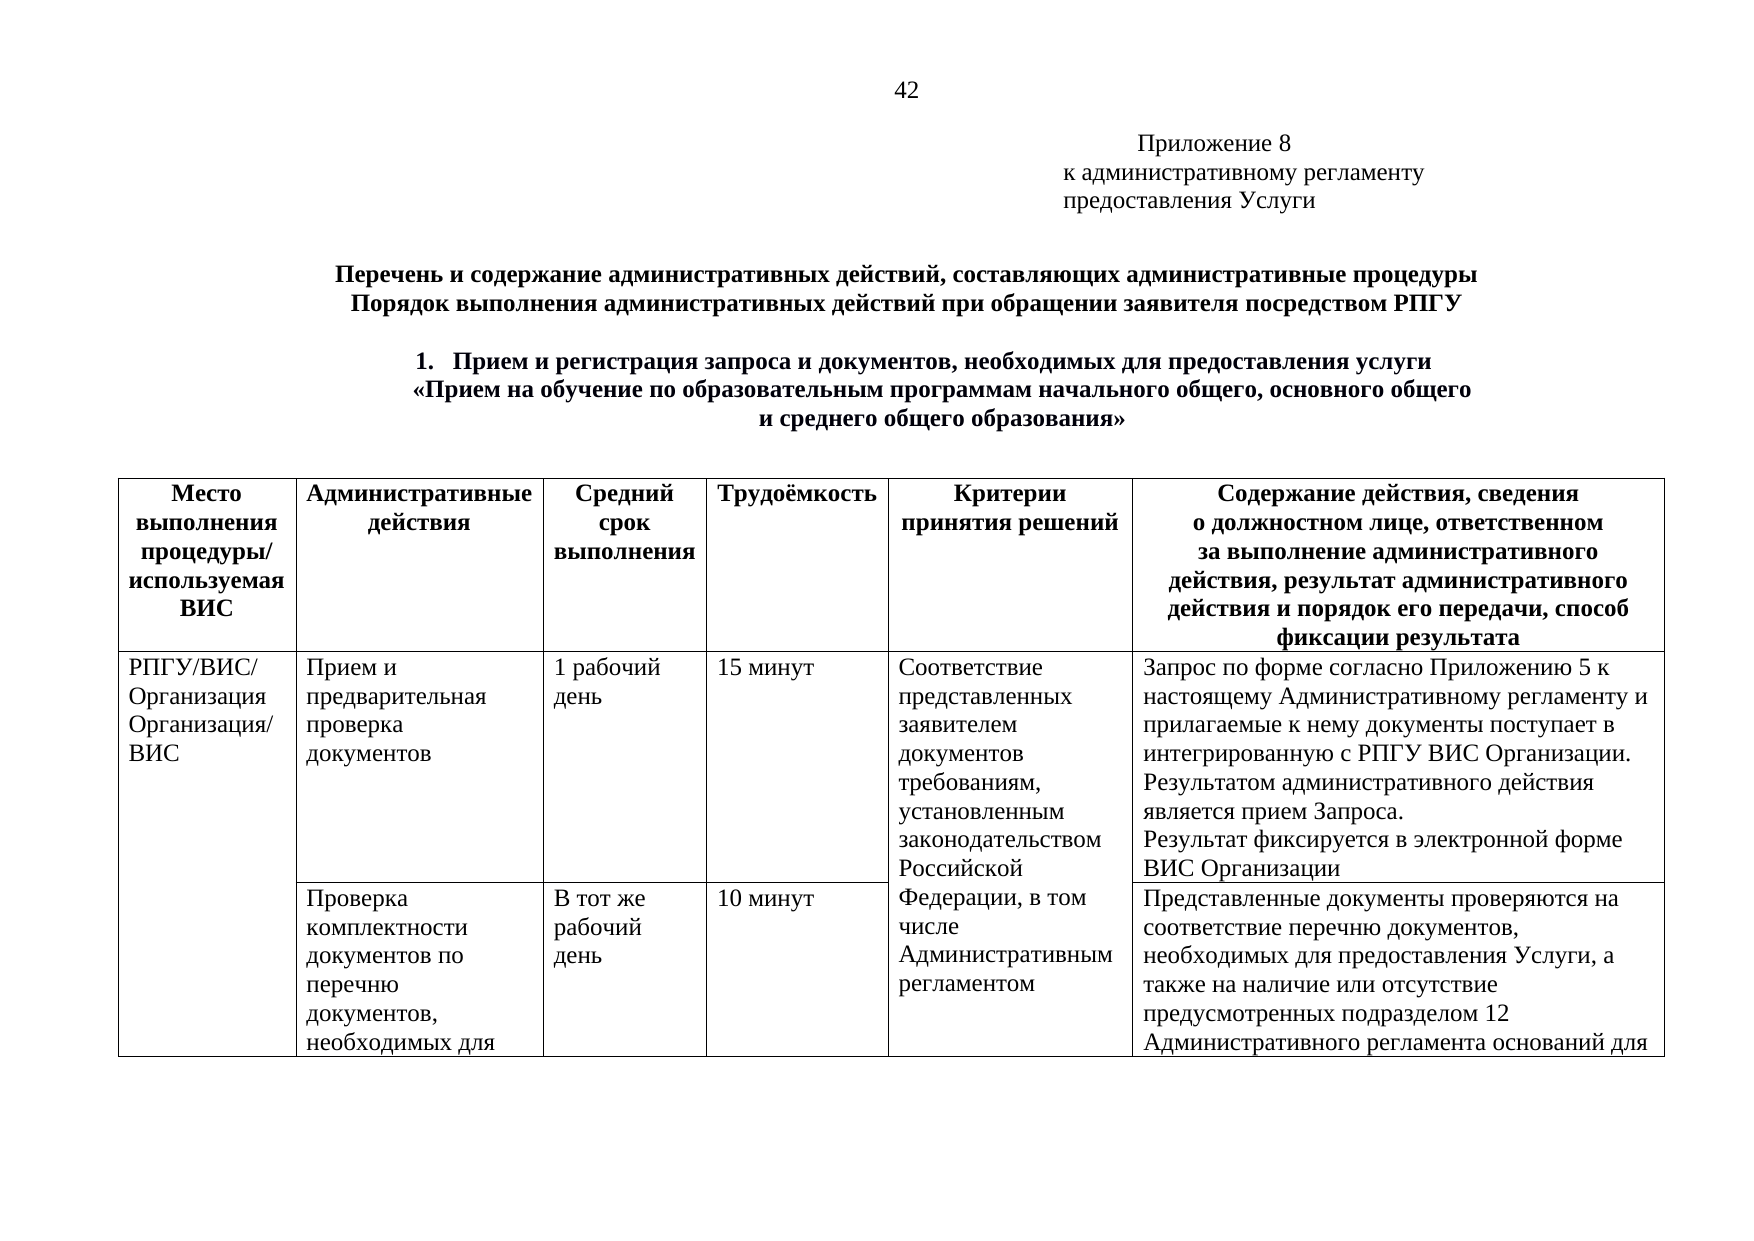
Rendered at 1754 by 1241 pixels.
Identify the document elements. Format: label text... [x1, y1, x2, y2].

table_cell В тот же рабочий день [544, 883, 706, 1056]
table_cell 10 минут [707, 883, 888, 1056]
table_cell Прием и предварительная проверка документов [297, 652, 543, 882]
list Прием и регистрация запроса и документов, необходимых для предоставления услуги [193, 346, 1654, 374]
list «Прием на обучение по образовательным программам начального общего, основного общего [231, 374, 1654, 403]
table_cell Соответствие представленных заявителем документов требованиям, установленным законодательством Российской Федерации, в том числе Административным регламентом [889, 652, 1132, 1056]
table_header Средний срок выполнения [544, 479, 706, 651]
text предоставления Услуги [1063, 185, 1695, 214]
text Порядок выполнения административных действий при обращении заявителя посредством РПГУ [118, 288, 1695, 317]
table_cell 15 минут [707, 652, 888, 882]
text Приложение 8 [1063, 128, 1695, 157]
table_header Трудоёмкость [707, 479, 888, 651]
list и среднего общего образования» [231, 403, 1654, 432]
text Перечень и содержание административных действий, составляющих административные процедуры [118, 259, 1695, 288]
table_header Административные действия [297, 479, 543, 651]
table_cell РПГУ/ВИС/ Организация Организация/ ВИС [119, 652, 296, 1056]
text к административному регламенту [1063, 157, 1695, 185]
table_cell 1 рабочий день [544, 652, 706, 882]
table_header Место выполнения процедуры/ используемая ВИС [119, 479, 296, 651]
table_cell Запрос по форме согласно Приложению 5 к настоящему Административному регламенту и прилагаемые к нему документы поступает в интегрированную с РПГУ ВИС Организации. Результатом административного действия является прием Запроса. Результат фиксируется в электронной форме ВИС Организации [1133, 652, 1664, 882]
table_header Критерии принятия решений [889, 479, 1132, 651]
table_header Содержание действия, сведения о должностном лице, ответственном за выполнение административного действия, результат административного действия и порядок его передачи, способ фиксации результата [1133, 479, 1664, 651]
